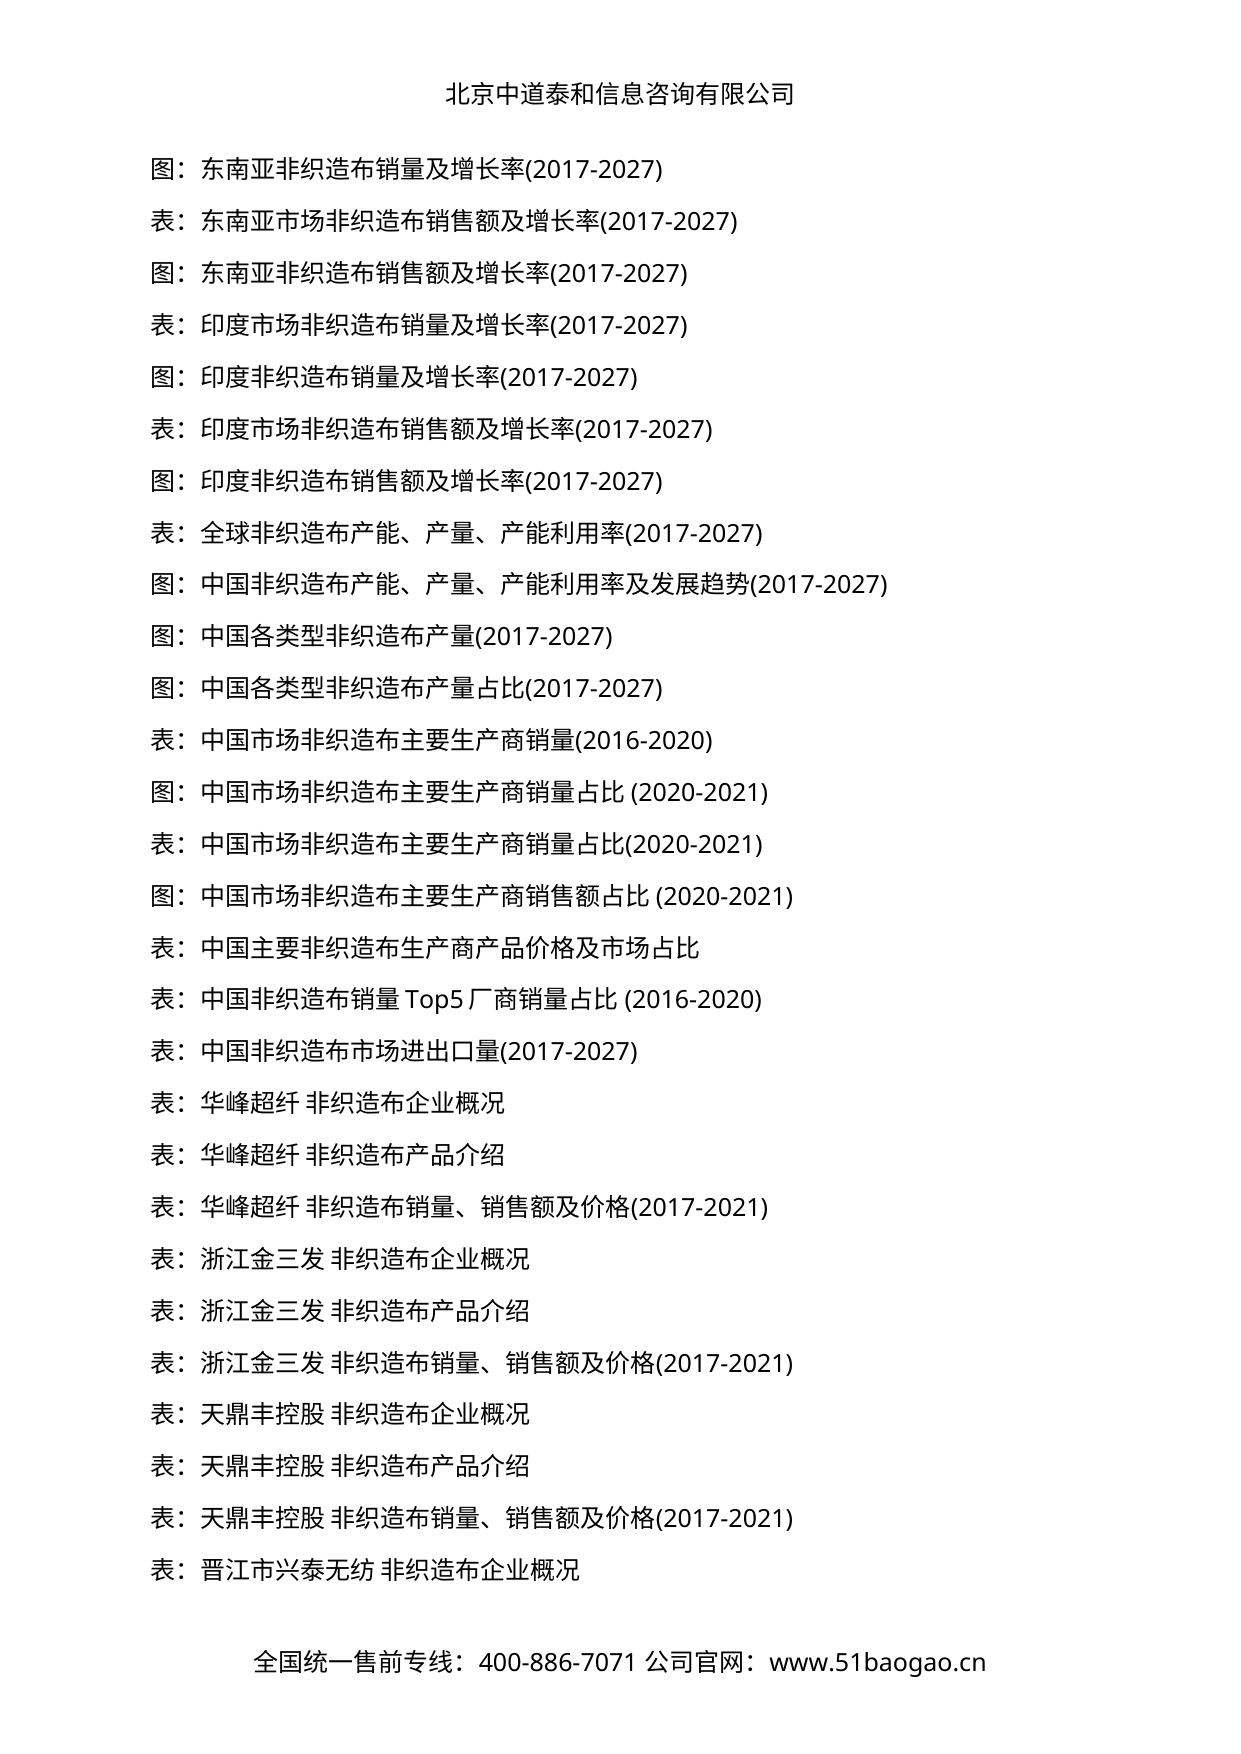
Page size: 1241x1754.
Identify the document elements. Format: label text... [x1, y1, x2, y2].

text 表：中国市场非织造布主要生产商销量(2016-2020) [150, 721, 1090, 757]
text 表：华峰超纤 非织造布企业概况 [150, 1084, 1090, 1120]
text 表：天鼎丰控股 非织造布销量、销售额及价格(2017-2021) [150, 1499, 1090, 1535]
text 表：天鼎丰控股 非织造布企业概况 [150, 1395, 1090, 1431]
text 表：浙江金三发 非织造布企业概况 [150, 1239, 1090, 1276]
text 图：中国各类型非织造布产量(2017-2027) [150, 617, 1090, 653]
text 表：中国主要非织造布生产商产品价格及市场占比 [150, 928, 1090, 964]
text 图：中国各类型非织造布产量占比(2017-2027) [150, 669, 1090, 705]
text 图：印度非织造布销售额及增长率(2017-2027) [150, 461, 1090, 497]
text 表：中国市场非织造布主要生产商销量占比(2020-2021) [150, 824, 1090, 861]
text 图：印度非织造布销量及增长率(2017-2027) [150, 357, 1090, 394]
text 表：印度市场非织造布销量及增长率(2017-2027) [150, 306, 1090, 342]
text 表：中国非织造布销量Top5厂商销量占比 (2016-2020) [150, 980, 1090, 1016]
text 图：中国市场非织造布主要生产商销量占比 (2020-2021) [150, 772, 1090, 809]
text 图：东南亚非织造布销售额及增长率(2017-2027) [150, 254, 1090, 290]
text 表：浙江金三发 非织造布销量、销售额及价格(2017-2021) [150, 1343, 1090, 1379]
text 表：中国非织造布市场进出口量(2017-2027) [150, 1032, 1090, 1068]
text 表：浙江金三发 非织造布产品介绍 [150, 1291, 1090, 1327]
text 图：东南亚非织造布销量及增长率(2017-2027) [150, 150, 1090, 186]
text 图：中国非织造布产能、产量、产能利用率及发展趋势(2017-2027) [150, 565, 1090, 601]
text 表：东南亚市场非织造布销售额及增长率(2017-2027) [150, 202, 1090, 238]
text 表：华峰超纤 非织造布销量、销售额及价格(2017-2021) [150, 1187, 1090, 1224]
text 表：华峰超纤 非织造布产品介绍 [150, 1136, 1090, 1172]
text 表：印度市场非织造布销售额及增长率(2017-2027) [150, 409, 1090, 446]
text 表：全球非织造布产能、产量、产能利用率(2017-2027) [150, 513, 1090, 549]
text 表：晋江市兴泰无纺 非织造布企业概况 [150, 1551, 1090, 1587]
text 表：天鼎丰控股 非织造布产品介绍 [150, 1447, 1090, 1483]
text 图：中国市场非织造布主要生产商销售额占比 (2020-2021) [150, 876, 1090, 912]
